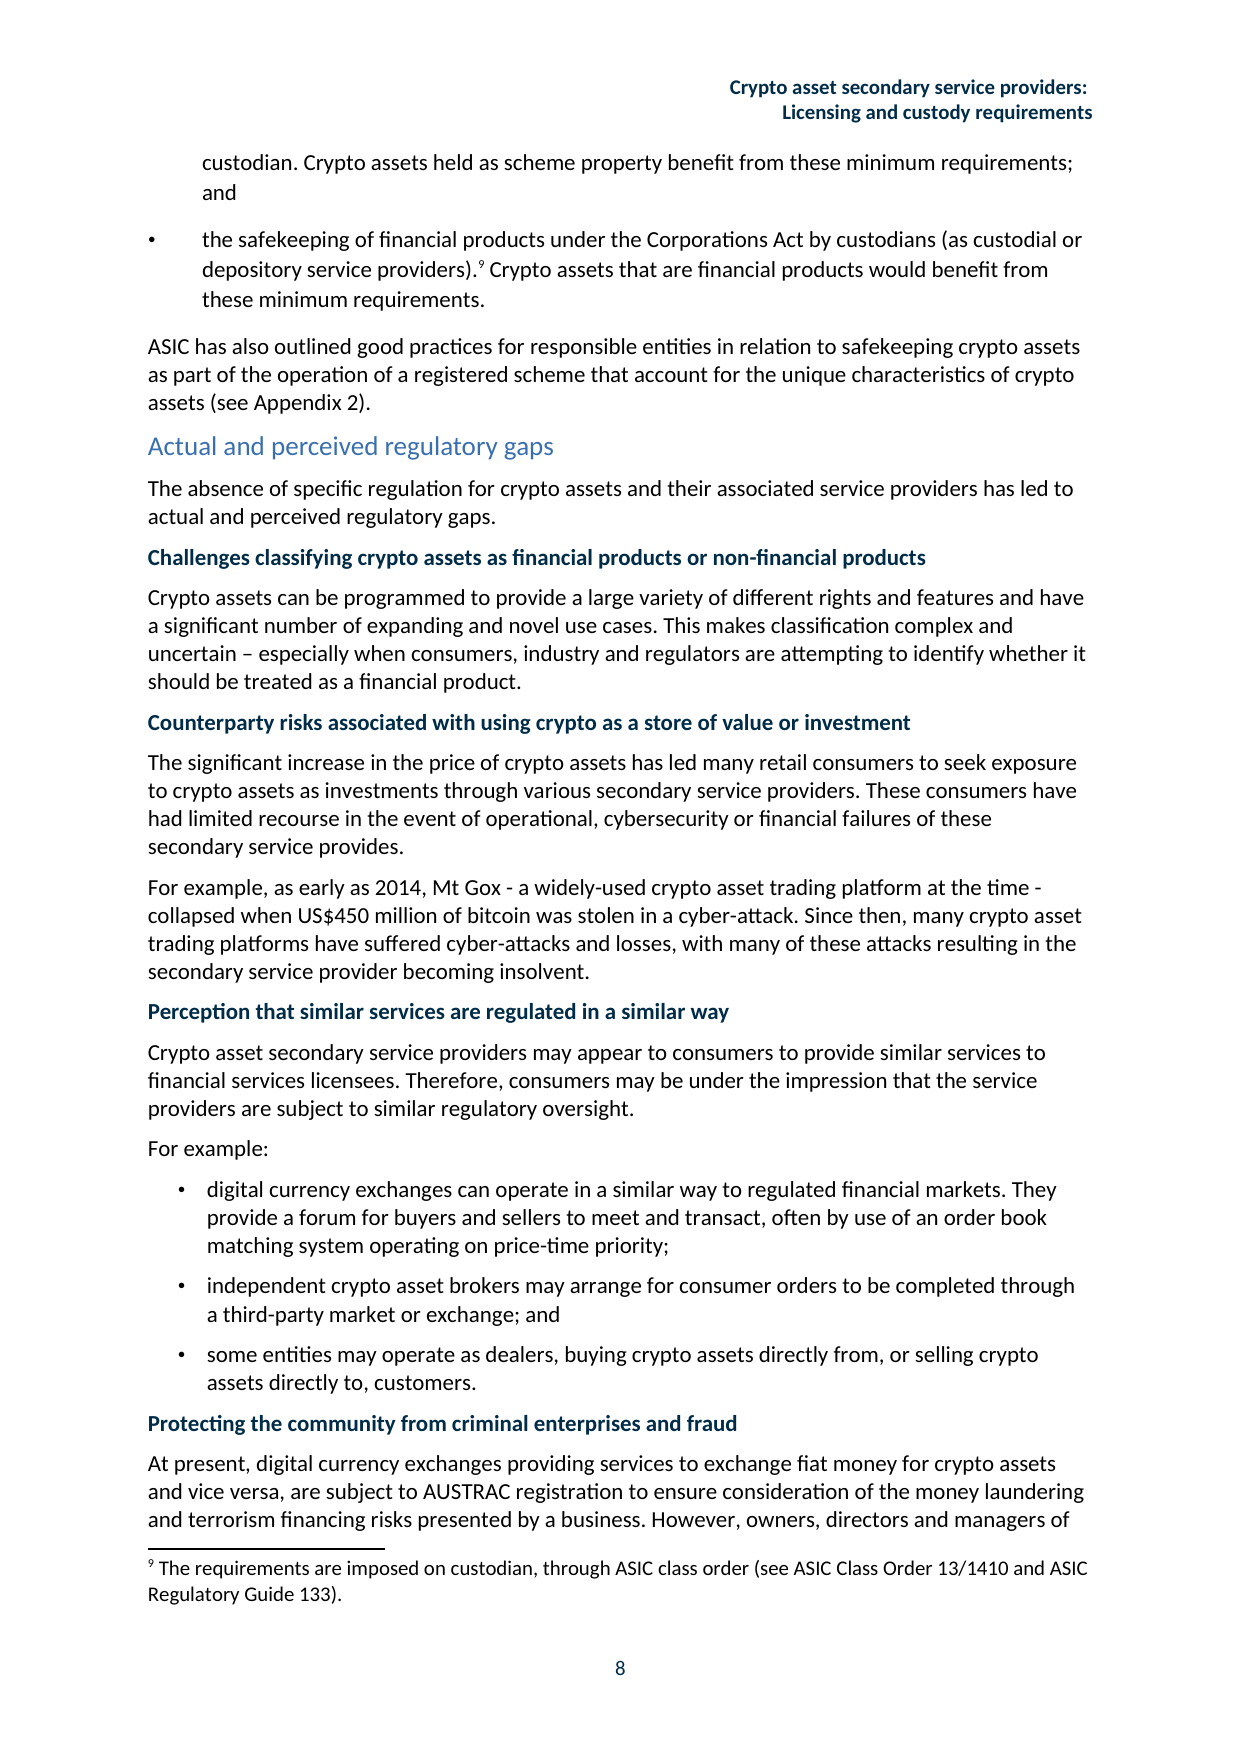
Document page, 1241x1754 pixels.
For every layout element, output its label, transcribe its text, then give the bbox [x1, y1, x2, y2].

subtitle Actual and perceived regulatory gaps [148, 429, 1092, 462]
text digital currency exchanges can operate in a similar way to regulated financial markets. They provide a forum for buyers and sellers to meet and transact, often by use of an order book matching system operating on price-time priority; [177, 1175, 1092, 1259]
list For example: [148, 1134, 1092, 1163]
subtitle Perception that similar services are regulated in a similar way [148, 997, 1092, 1026]
text Crypto assets can be programmed to provide a large variety of different rights and features and have a significant number of expanding and novel use cases. This makes classification complex and uncertain – especially when consumers, industry and regulators are attempting to identify whether it should be treated as a financial product. [148, 583, 1092, 695]
subtitle Counterparty risks associated with using crypto as a store of value or investment [148, 708, 1092, 736]
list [148, 148, 1092, 206]
text some entities may operate as dealers, buying crypto assets directly from, or selling crypto assets directly to, customers. [177, 1340, 1092, 1396]
list Crypto asset secondary service providers may appear to consumers to provide similar services to financial services licensees. Therefore, consumers may be under the impression that the service providers are subject to similar regulatory oversight. [148, 1038, 1092, 1122]
text For example, as early as 2014, Mt Gox - a widely-used crypto asset trading platform at the time - collapsed when US$450 million of bitcoin was stolen in a cyber-attack. Since then, many crypto asset trading platforms have suffered cyber-attacks and losses, with many of these attacks resulting in the secondary service provider becoming insolvent. [148, 873, 1092, 985]
list the safekeeping of financial products under the Corporations Act by custodians (as custodial or depository service providers). Crypto assets that are financial products would benefit from these minimum requirements. [148, 225, 1092, 313]
text ASIC has also outlined good practices for responsible entities in relation to safekeeping crypto assets as part of the operation of a registered scheme that account for the unique characteristics of crypto assets (see Appendix 2). [148, 332, 1092, 416]
subtitle Protecting the community from criminal enterprises and fraud [148, 1409, 1092, 1437]
text The significant increase in the price of crypto assets has led many retail consumers to seek exposure to crypto assets as investments through various secondary service providers. These consumers have had limited recourse in the event of operational, cybersecurity or financial failures of these secondary service provides. [148, 748, 1092, 860]
text The absence of specific regulation for crypto assets and their associated service providers has led to actual and perceived regulatory gaps. [148, 474, 1092, 530]
text independent crypto asset brokers may arrange for consumer orders to be completed through a third-party market or exchange; and [177, 1272, 1092, 1328]
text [148, 1449, 1092, 1533]
subtitle Challenges classifying crypto assets as financial products or non-financial products [148, 543, 1092, 571]
